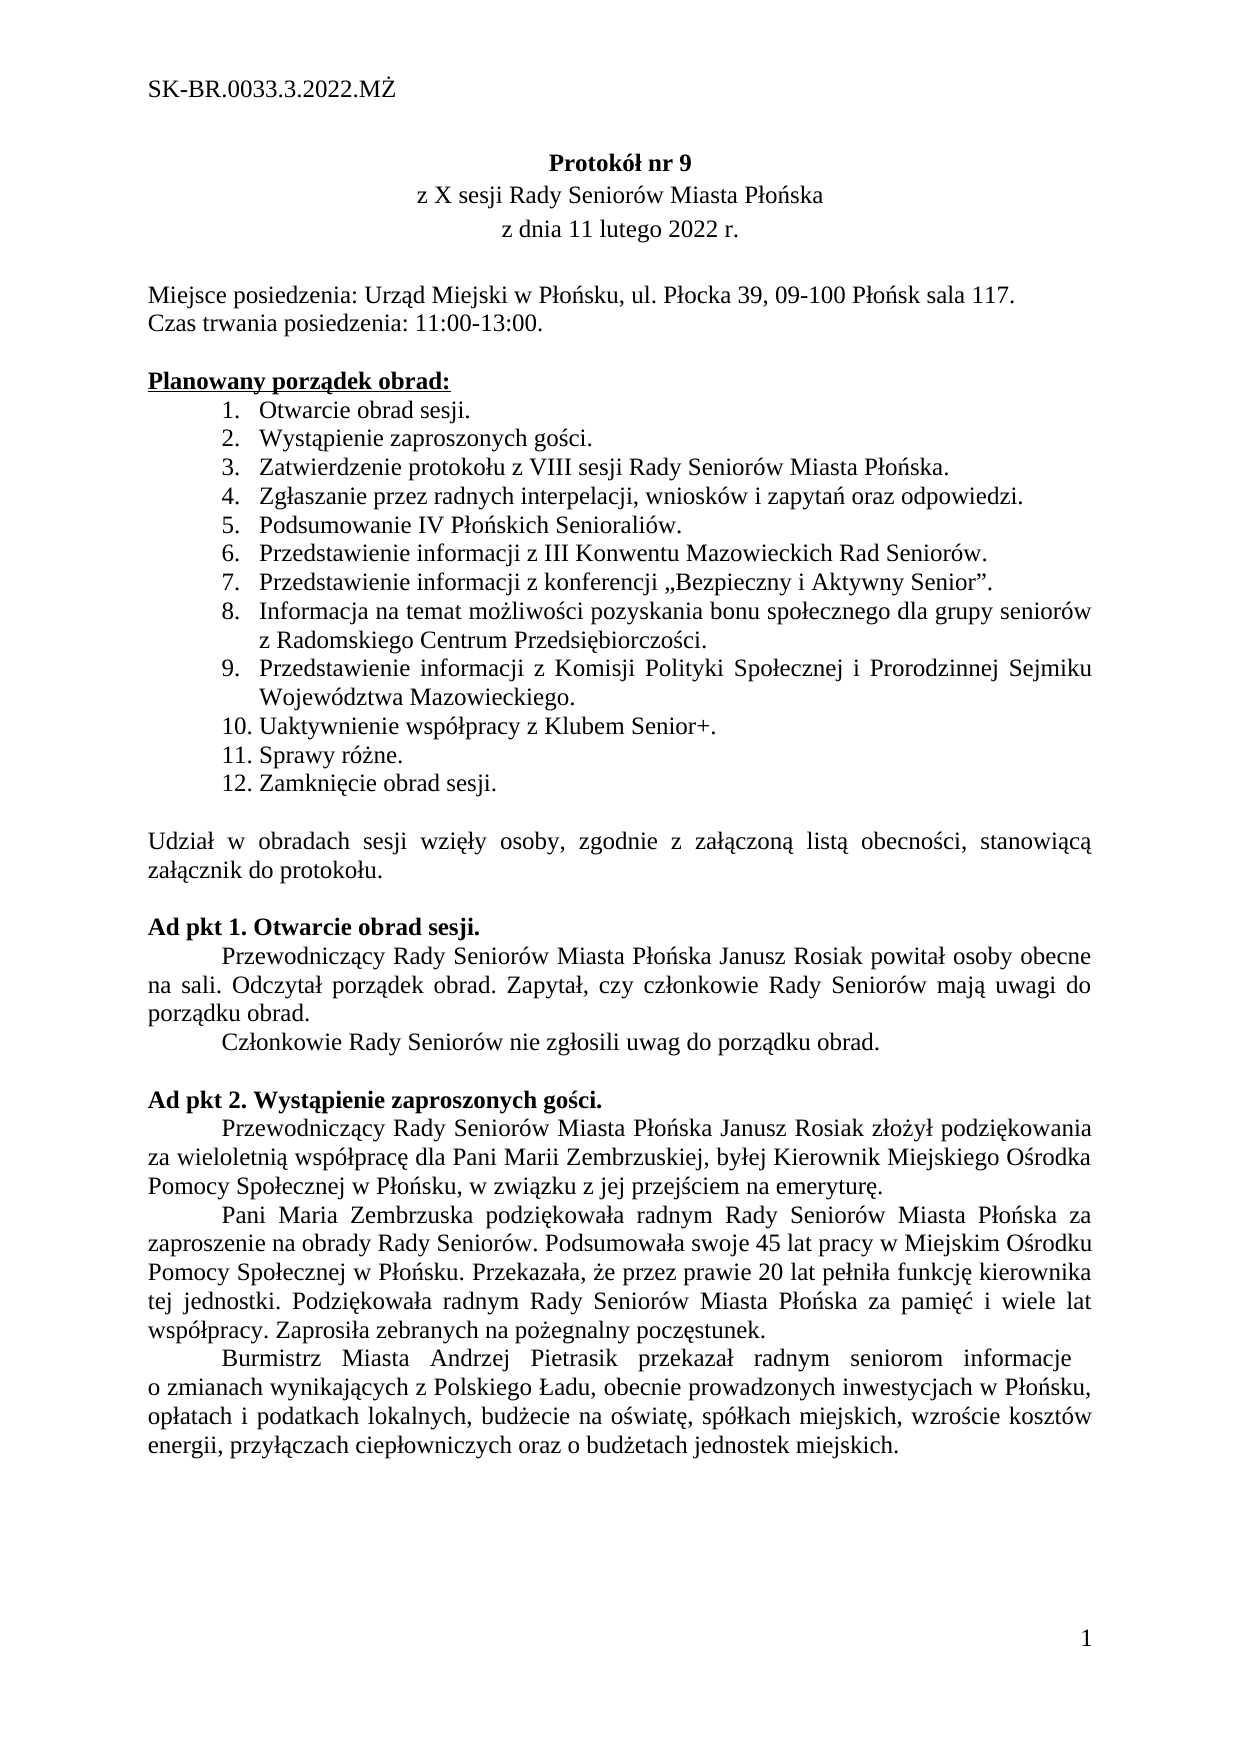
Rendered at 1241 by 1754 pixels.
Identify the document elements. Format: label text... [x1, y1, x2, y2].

text Protokół nr 9 [148, 148, 1093, 176]
text Planowany porządek obrad: [148, 366, 1093, 395]
text Miejsce posiedzenia: Urząd Miejski w Płońsku, ul. Płocka 39, 09-100 Płońsk sala 117. [148, 280, 1093, 308]
text Ad pkt 1. Otwarcie obrad sesji. [148, 912, 1093, 941]
list Przedstawienie informacji z Komisji Polityki Społecznej i Prorodzinnej Sejmiku Województwa Mazowieckiego. [221, 653, 1093, 711]
text z dnia 11 lutego 2022 r. [148, 214, 1093, 242]
list Wystąpienie zaproszonych gości. [221, 423, 1093, 452]
list Zamknięcie obrad sesji. [221, 768, 1093, 797]
list Zgłaszanie przez radnych interpelacji, wniosków i zapytań oraz odpowiedzi. [221, 481, 1093, 510]
text Przewodniczący Rady Seniorów Miasta Płońska Janusz Rosiak złożył podziękowania za wieloletnią współpracę dla Pani Marii Zembrzuskiej, byłej Kierownik Miejskiego Ośrodka Pomocy Społecznej w Płońsku, w związku z jej przejściem na emeryturę. [148, 1113, 1093, 1200]
list Otwarcie obrad sesji. [221, 395, 1093, 423]
text Ad pkt 2. Wystąpienie zaproszonych gości. [148, 1085, 1093, 1113]
text z X sesji Rady Seniorów Miasta Płońska [148, 181, 1093, 209]
list Informacja na temat możliwości pozyskania bonu społecznego dla grupy seniorów z Radomskiego Centrum Przedsiębiorczości. [221, 596, 1093, 653]
text Pani Maria Zembrzuska podziękowała radnym Rady Seniorów Miasta Płońska za zaproszenie na obrady Rady Seniorów. Podsumowała swoje 45 lat pracy w Miejskim Ośrodku Pomocy Społecznej w Płońsku. Przekazała, że przez prawie 20 lat pełniła funkcję kierownika tej jednostki. Podziękowała radnym Rady Seniorów Miasta Płońska za pamięć i wiele lat współpracy. Zaprosiła zebranych na pożegnalny poczęstunek. [148, 1200, 1093, 1343]
list Uaktywnienie współpracy z Klubem Senior+. [221, 711, 1093, 740]
list Zatwierdzenie protokołu z VIII sesji Rady Seniorów Miasta Płońska. [221, 452, 1093, 481]
list Przedstawienie informacji z III Konwentu Mazowieckich Rad Seniorów. [221, 538, 1093, 567]
list Podsumowanie IV Płońskich Senioraliów. [221, 510, 1093, 538]
list Przedstawienie informacji z konferencji „Bezpieczny i Aktywny Senior”. [221, 567, 1093, 596]
text Członkowie Rady Seniorów nie zgłosili uwag do porządku obrad. [148, 1027, 1093, 1056]
list Sprawy różne. [221, 740, 1093, 768]
text Przewodniczący Rady Seniorów Miasta Płońska Janusz Rosiak powitał osoby obecne na sali. Odczytał porządek obrad. Zapytał, czy członkowie Rady Seniorów mają uwagi do porządku obrad. [148, 941, 1093, 1027]
text Udział w obradach sesji wzięły osoby, zgodnie z załączoną listą obecności, stanowiącą załącznik do protokołu. [148, 826, 1093, 883]
text Burmistrz Miasta Andrzej Pietrasik przekazał radnym seniorom informacje o zmianach wynikających z Polskiego Ładu, obecnie prowadzonych inwestycjach w Płońsku, opłatach i podatkach lokalnych, budżecie na oświatę, spółkach miejskich, wzroście kosztów energii, przyłączach ciepłowniczych oraz o budżetach jednostek miejskich. [148, 1343, 1093, 1458]
text Czas trwania posiedzenia: 11:00-13:00. [148, 308, 1093, 337]
